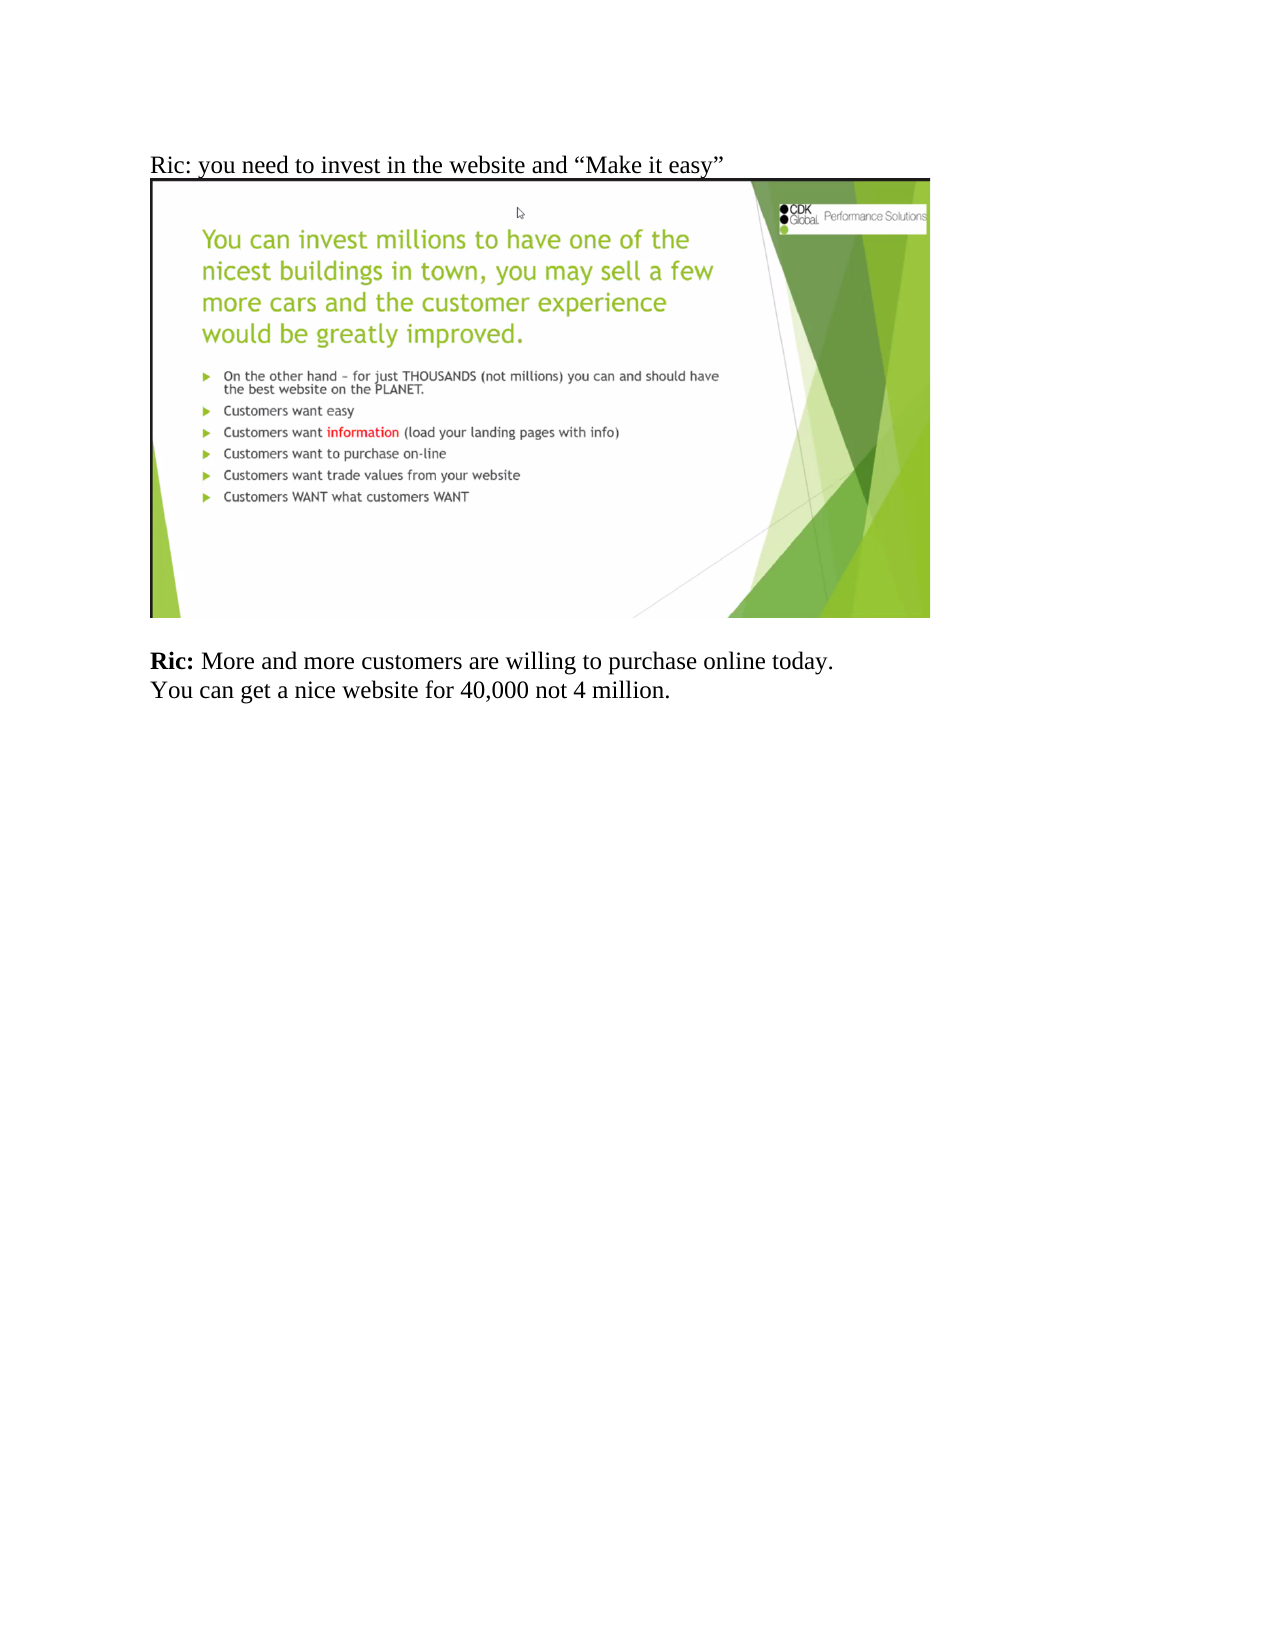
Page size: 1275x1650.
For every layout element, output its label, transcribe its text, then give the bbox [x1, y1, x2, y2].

text You can get a nice website for 40,000 not 4 million. [150, 675, 1125, 703]
picture [150, 178, 931, 618]
text Ric: More and more customers are willing to purchase online today. [150, 646, 1125, 675]
